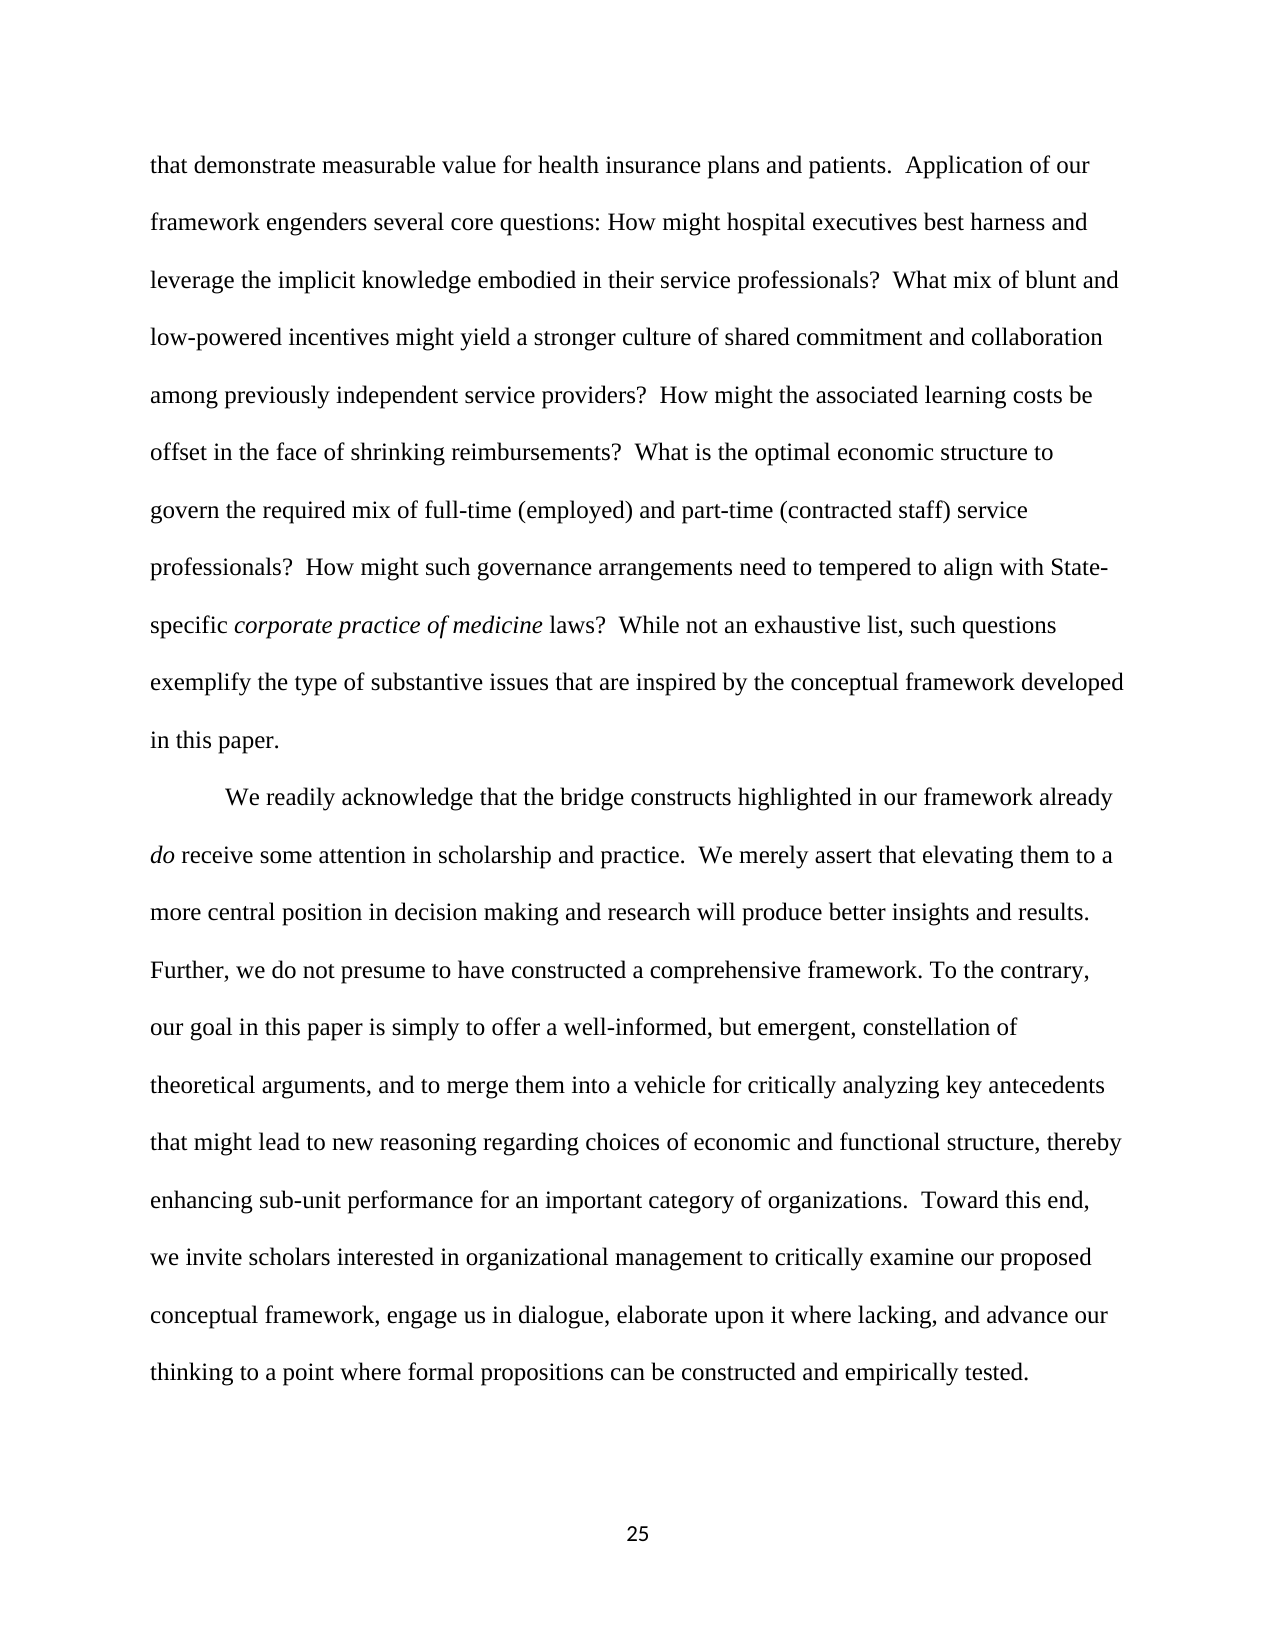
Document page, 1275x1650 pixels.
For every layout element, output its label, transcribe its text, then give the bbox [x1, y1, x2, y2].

text We readily acknowledge that the bridge constructs highlighted in our framework already do receive some attention in scholarship and practice. We merely assert that elevating them to a more central position in decision making and research will produce better insights and results. Further, we do not presume to have constructed a comprehensive framework. To the contrary, our goal in this paper is simply to offer a well-informed, but emergent, constellation of theoretical arguments, and to merge them into a vehicle for critically analyzing key antecedents that might lead to new reasoning regarding choices of economic and functional structure, thereby enhancing sub-unit performance for an important category of organizations. Toward this end, we invite scholars interested in organizational management to critically examine our proposed conceptual framework, engage us in dialogue, elaborate upon it where lacking, and advance our thinking to a point where formal propositions can be constructed and empirically tested. [150, 782, 1125, 1386]
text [150, 150, 1125, 754]
